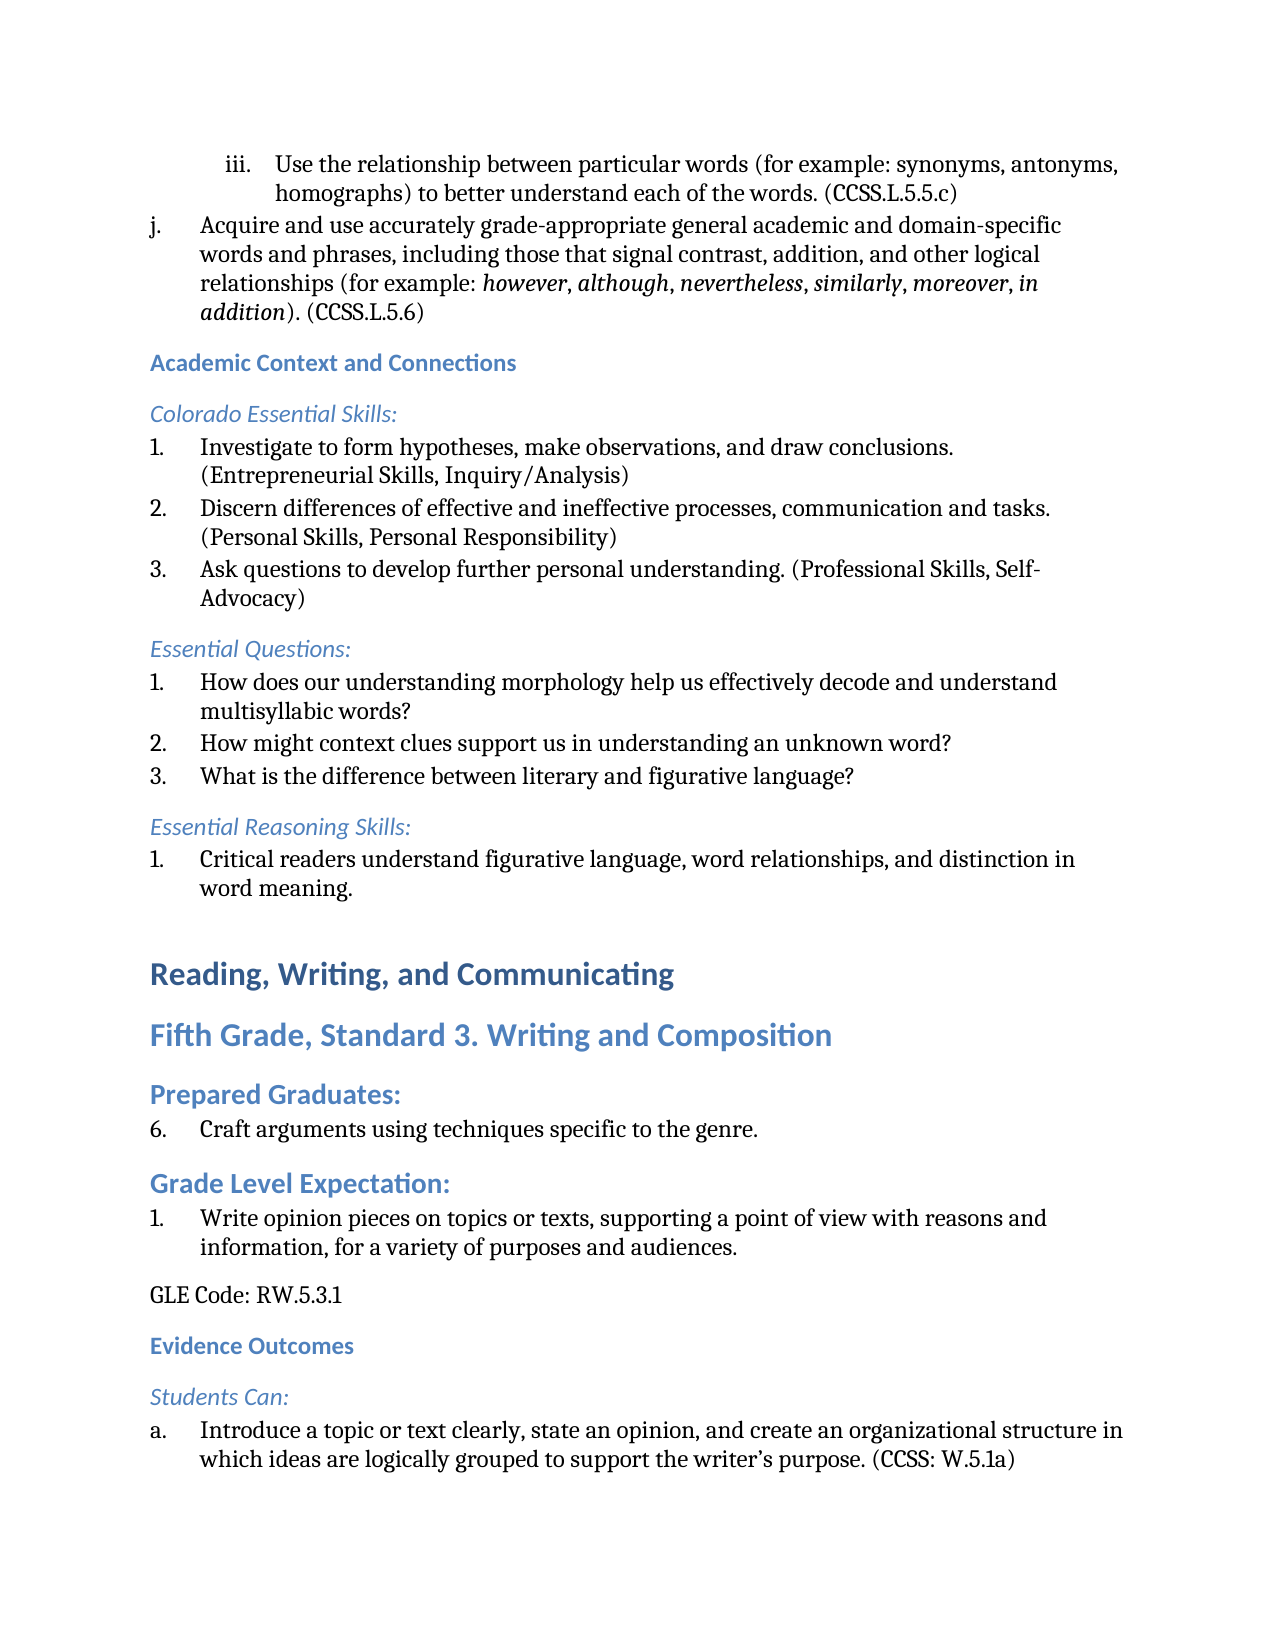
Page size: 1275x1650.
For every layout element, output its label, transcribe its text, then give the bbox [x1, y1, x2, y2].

list Ask questions to develop further personal understanding. (Professional Skills, Self-Advocacy) [150, 555, 1125, 613]
subtitle Students Can: [150, 1382, 1125, 1412]
list How might context clues support us in understanding an unknown word? [150, 729, 1125, 758]
subtitle Grade Level Expectation: [150, 1165, 1125, 1201]
subtitle Reading, Writing, and Communicating [150, 953, 1125, 994]
list Critical readers understand figurative language, word relationships, and distinction in word meaning. [150, 845, 1125, 903]
subtitle Colorado Essential Skills: [150, 398, 1125, 429]
list Write opinion pieces on topics or texts, supporting a point of view with reasons and information, for a variety of purposes and audiences. [150, 1204, 1125, 1262]
subtitle Fifth Grade, Standard 3. Writing and Composition [150, 1014, 1125, 1055]
list Craft arguments using techniques specific to the genre. [150, 1115, 1125, 1144]
list Discern differences of effective and ineffective processes, communication and tasks. (Personal Skills, Personal Responsibility) [150, 494, 1125, 551]
subtitle Academic Context and Connections [150, 347, 1125, 378]
subtitle Essential Reasoning Skills: [150, 811, 1125, 842]
list What is the difference between literary and figurative language? [150, 762, 1125, 790]
subtitle Evidence Outcomes [150, 1330, 1125, 1361]
list Investigate to form hypotheses, make observations, and draw conclusions. (Entrepreneurial Skills, Inquiry/Analysis) [150, 433, 1125, 490]
list How does our understanding morphology help us effectively decode and understand multisyllabic words? [150, 668, 1125, 725]
text GLE Code: RW.5.3.1 [150, 1281, 1125, 1309]
subtitle Prepared Graduates: [150, 1076, 1125, 1112]
list Introduce a topic or text clearly, state an opinion, and create an organizational structure in which ideas are logically grouped to support the writer’s purpose. (CCSS: W.5.1a) [150, 1416, 1125, 1473]
list Acquire and use accurately grade-appropriate general academic and domain-specific words and phrases, including those that signal contrast, addition, and other logical relationships (for example: however, although, nevertheless, similarly, moreover, in addition). (CCSS.L.5.6) [150, 211, 1125, 326]
subtitle Essential Questions: [150, 633, 1125, 664]
list Use the relationship between particular words (for example: synonyms, antonyms, homographs) to better understand each of the words. (CCSS.L.5.5.c) [225, 150, 1125, 207]
